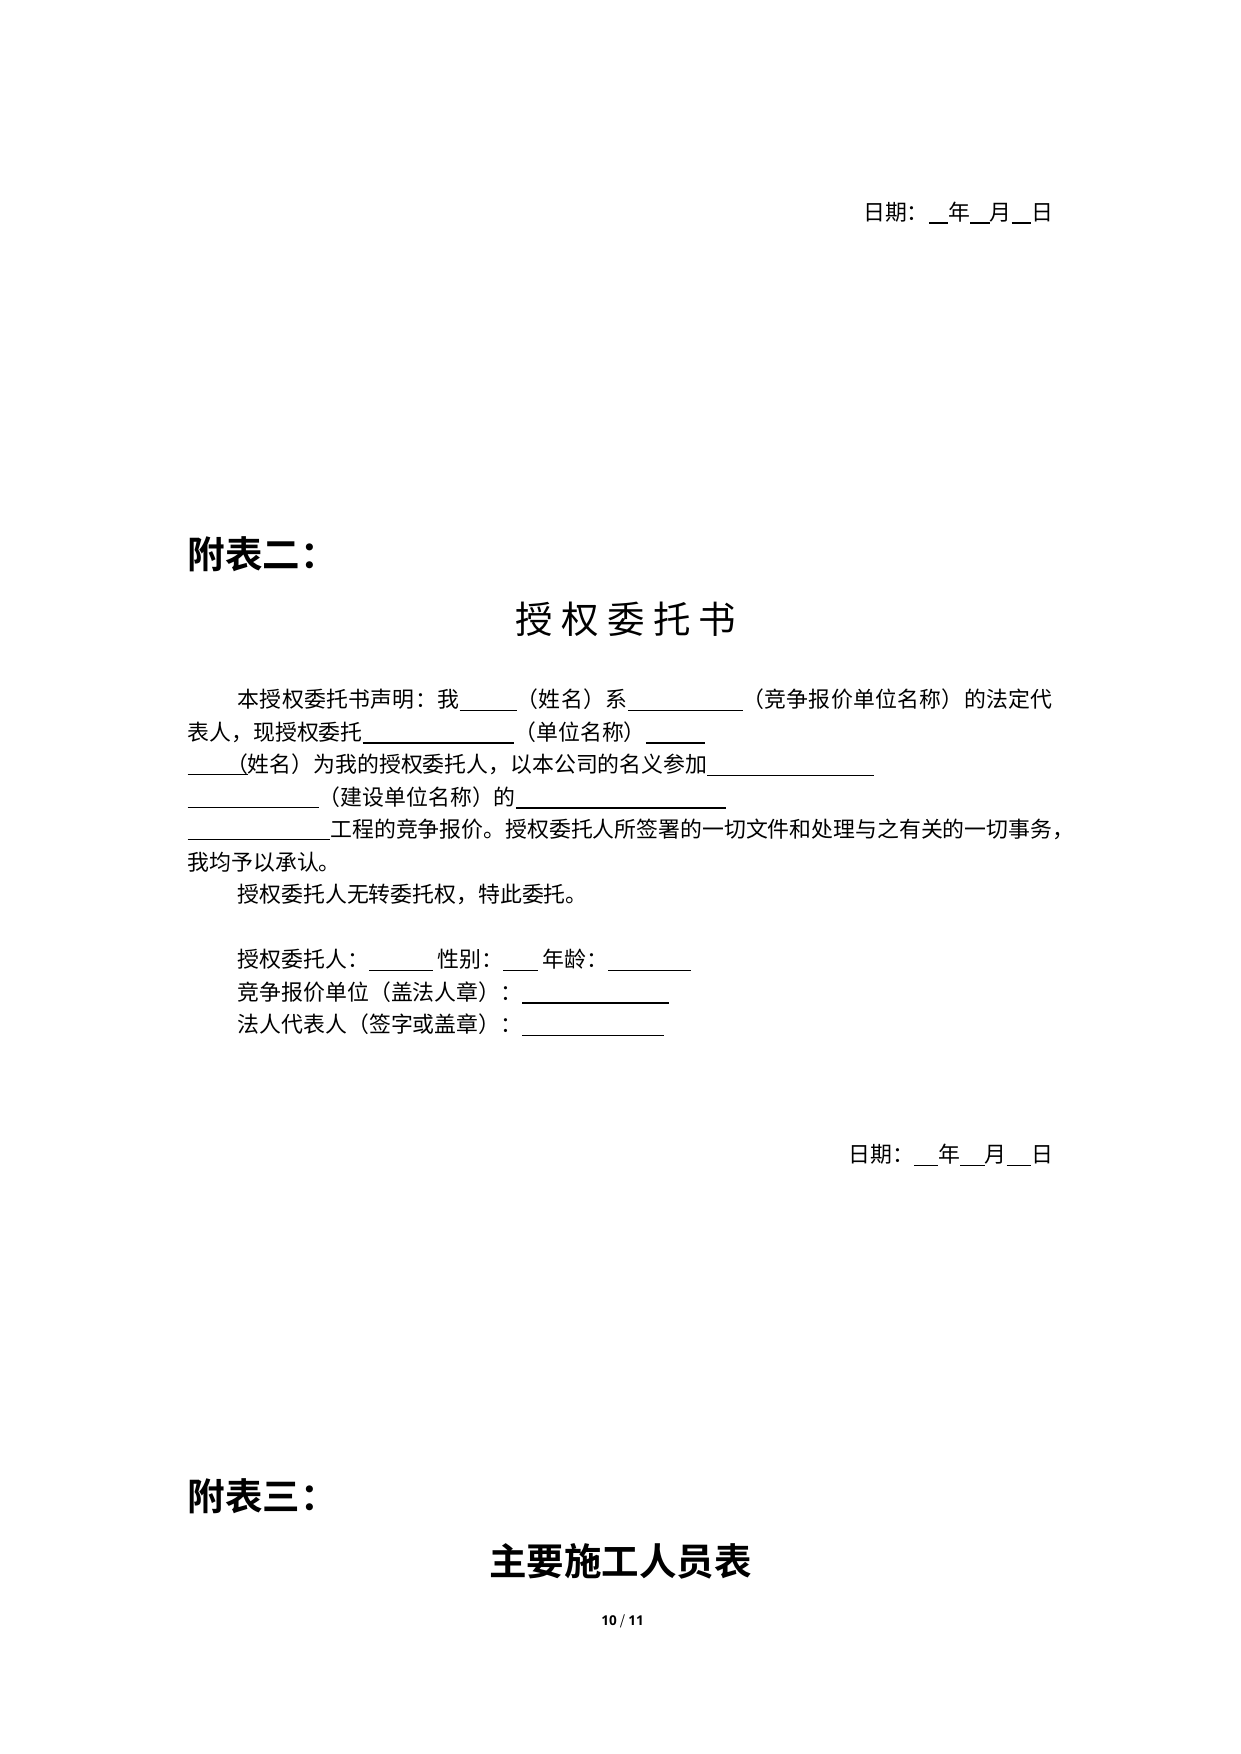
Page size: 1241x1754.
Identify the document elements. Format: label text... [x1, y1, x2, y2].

text 日期： 年 月 日 [237, 1137, 1053, 1169]
text 附表二： [187, 519, 1053, 584]
text 竞争报价单位（盖法人章）： [187, 974, 1053, 1007]
text 法人代表人（签字或盖章）： [187, 1007, 1053, 1039]
text 工程的竞争报价。授权委托人所签署的一切文件和处理与之有关的一切事务，我均予以承认。 [187, 812, 1053, 877]
text 日期： 年 月 日 [187, 194, 1053, 227]
text （建设单位名称）的 [187, 779, 1053, 812]
text 本授权委托书声明：我 （姓名）系 （竞争报价单位名称）的法定代表人，现授权委托 （单位名称） [187, 682, 1053, 747]
text 授权委托人无转委托权，特此委托。 [187, 877, 1053, 909]
text 主要施工人员表 [187, 1527, 1053, 1592]
text 授 权 委 托 书 [187, 584, 1053, 649]
text 附表三： [187, 1462, 1053, 1527]
text 授权委托人： 性别： 年龄： [187, 942, 1053, 974]
text （姓名）为我的授权委托人，以本公司的名义参加 [187, 747, 1053, 779]
